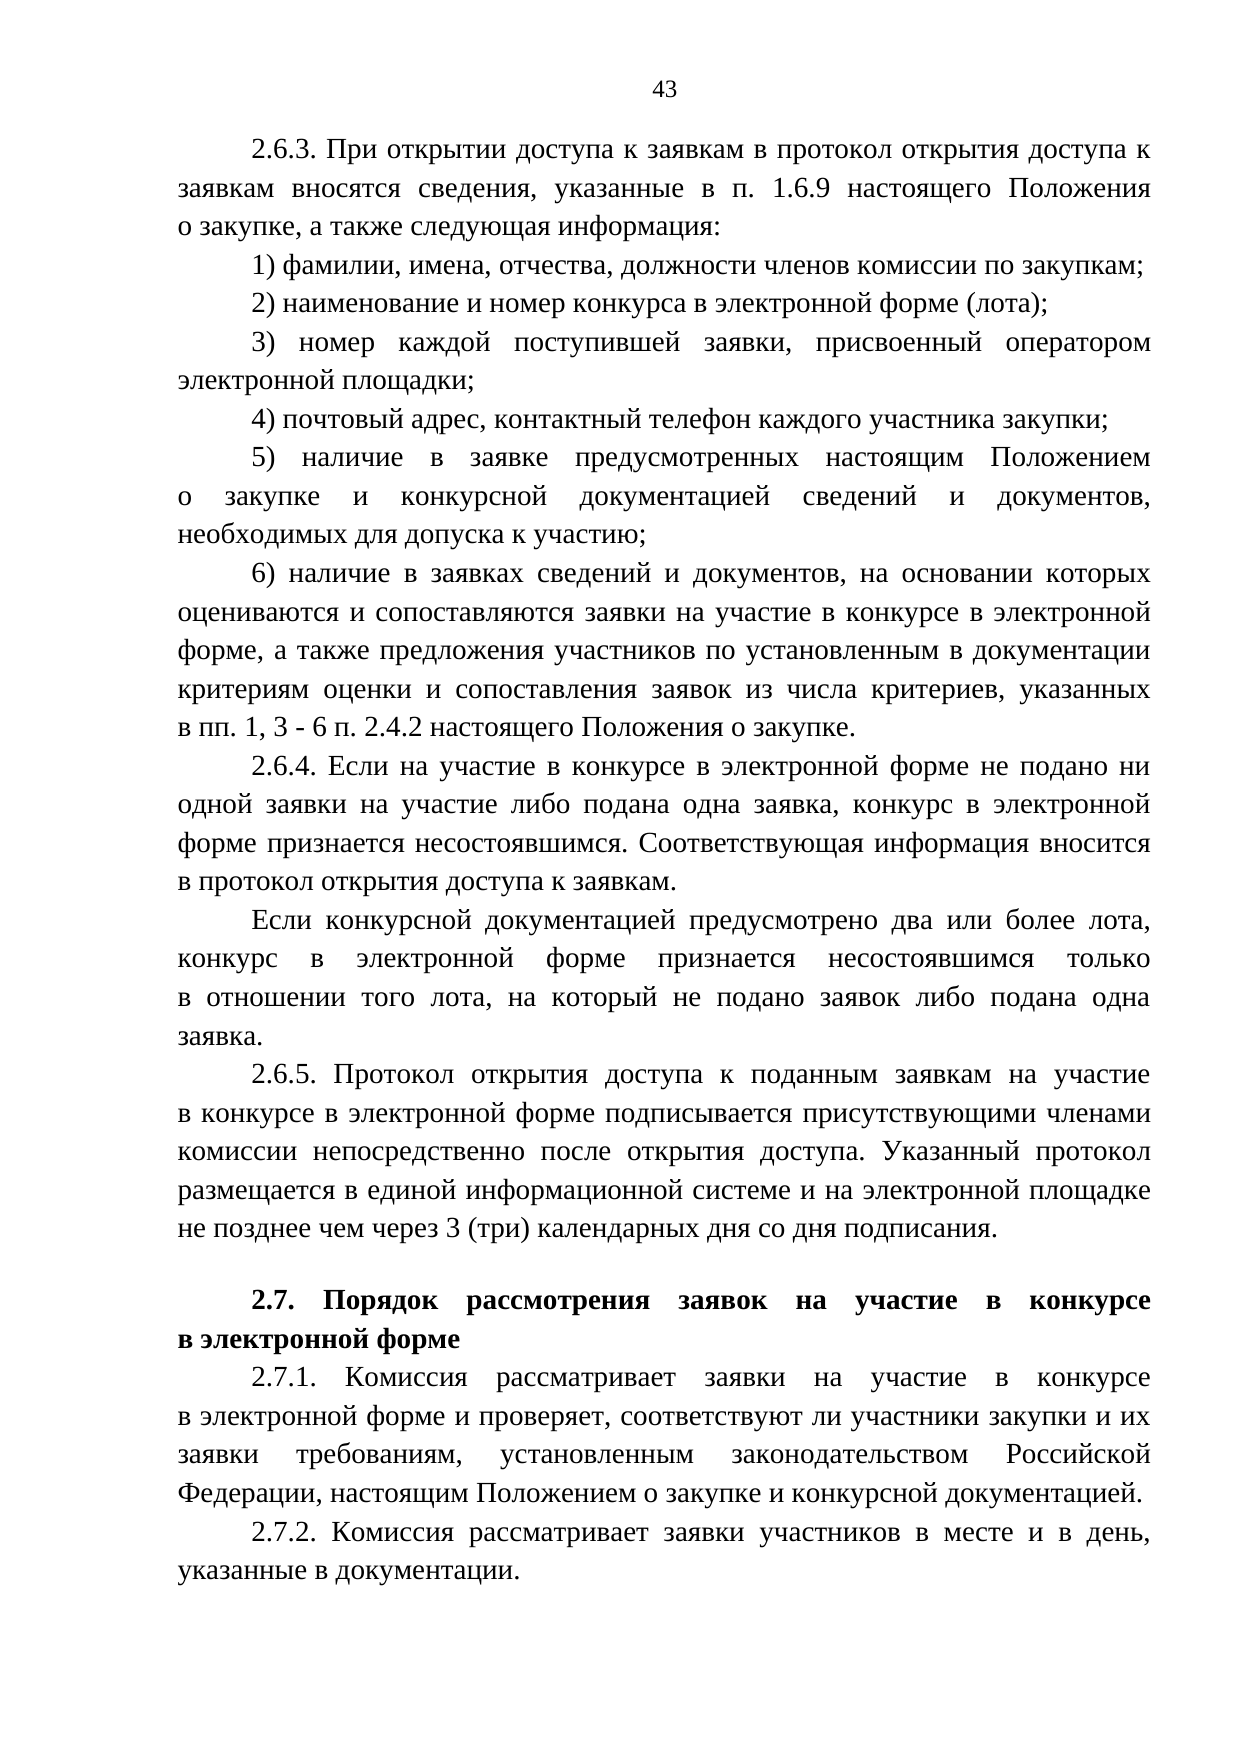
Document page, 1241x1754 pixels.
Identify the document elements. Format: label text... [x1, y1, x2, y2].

text 2.7. Порядок рассмотрения заявок на участие в конкурсе в электронной форме [177, 1282, 1152, 1354]
text 2.6.5. Протокол открытия доступа к поданным заявкам на участие в конкурсе в электронной форме подписывается присутствующими членами комиссии непосредственно после открытия доступа. Указанный протокол размещается в единой информационной системе и на электронной площадке не позднее чем через 3 (три) календарных дня со дня подписания. [177, 1056, 1152, 1244]
text 4) почтовый адрес, контактный телефон каждого участника закупки; [177, 401, 1152, 434]
text 6) наличие в заявках сведений и документов, на основании которых оцениваются и сопоставляются заявки на участие в конкурсе в электронной форме, а также предложения участников по установленным в документации критериям оценки и сопоставления заявок из числа критериев, указанных в пп. 1, 3 - 6 п. 2.4.2 настоящего Положения о закупке. [177, 555, 1152, 743]
text 2.6.4. Если на участие в конкурсе в электронной форме не подано ни одной заявки на участие либо подана одна заявка, конкурс в электронной форме признается несостоявшимся. Соответствующая информация вносится в протокол открытия доступа к заявкам. [177, 748, 1152, 897]
text 3) номер каждой поступившей заявки, присвоенный оператором электронной площадки; [177, 324, 1152, 396]
text 2.6.3. При открытии доступа к заявкам в протокол открытия доступа к заявкам вносятся сведения, указанные в п. 1.6.9 настоящего Положения о закупке, а также следующая информация: [177, 131, 1152, 242]
text 2.7.1. Комиссия рассматривает заявки на участие в конкурсе в электронной форме и проверяет, соответствуют ли участники закупки и их заявки требованиям, установленным законодательством Российской Федерации, настоящим Положением о закупке и конкурсной документацией. [177, 1359, 1152, 1509]
text 1) фамилии, имена, отчества, должности членов комиссии по закупкам; [177, 247, 1152, 280]
text 2) наименование и номер конкурса в электронной форме (лота); [177, 285, 1152, 319]
text 5) наличие в заявке предусмотренных настоящим Положением о закупке и конкурсной документацией сведений и документов, необходимых для допуска к участию; [177, 439, 1152, 550]
text Если конкурсной документацией предусмотрено два или более лота, конкурс в электронной форме признается несостоявшимся только в отношении того лота, на который не подано заявок либо подана одна заявка. [177, 902, 1152, 1051]
text 2.7.2. Комиссия рассматривает заявки участников в месте и в день, указанные в документации. [177, 1514, 1152, 1586]
